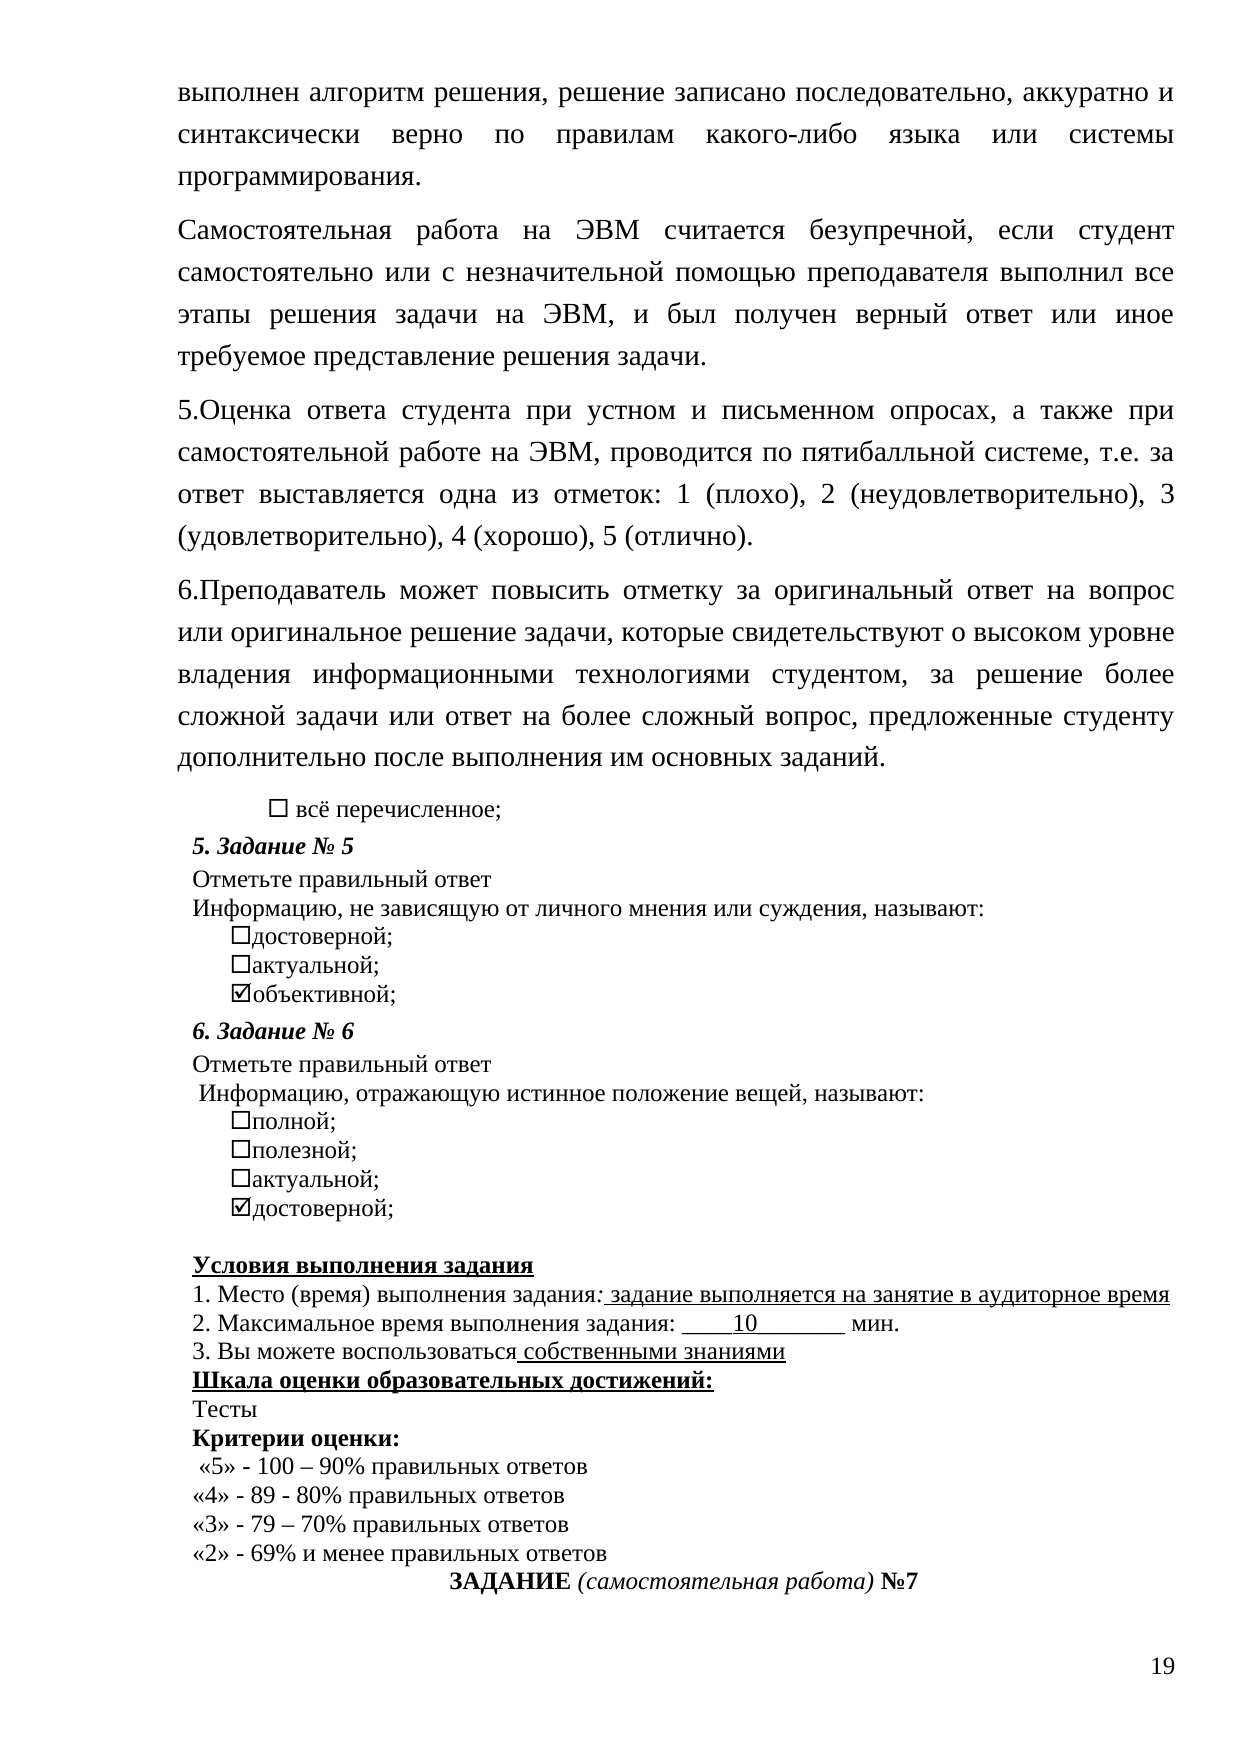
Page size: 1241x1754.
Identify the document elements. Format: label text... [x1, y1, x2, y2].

text актуальной; [215, 1164, 1175, 1193]
text 1. Место (время) выполнения задания: задание выполняется на занятие в аудиторное время [177, 1279, 1175, 1308]
text Информацию, не зависящую от личного мнения или суждения, называют: [177, 893, 1175, 921]
text полезной; [215, 1135, 1175, 1164]
text достоверной; [215, 1193, 1175, 1221]
text Отметьте правильный ответ [177, 864, 1175, 893]
text 3. Вы можете воспользоваться собственными знаниями [177, 1336, 1175, 1365]
text 5.Оценка ответа студента при устном и письменном опросах, а также при самостоятельной работе на ЭВМ, проводится по пятибалльной системе, т.е. за ответ выставляется одна из отметок: 1 (плохо), 2 (неудовлетворительно), 3 (удовлетворительно), 4 (хорошо), 5 (отлично). [177, 392, 1175, 551]
text «3» - 79 – 70% правильных ответов [177, 1509, 1175, 1538]
text Тесты [177, 1394, 1175, 1423]
text достоверной; [215, 921, 1175, 950]
text Отметьте правильный ответ [177, 1049, 1175, 1078]
text Критерии оценки: [177, 1423, 1175, 1451]
text ЗАДАНИЕ (самостоятельная работа) №7 [177, 1566, 1175, 1595]
text Информацию, отражающую истинное положение вещей, называют: [177, 1078, 1175, 1106]
text актуальной; [215, 950, 1175, 979]
text 5. Задание № 5 [177, 831, 1175, 860]
text 6. Задание № 6 [177, 1016, 1175, 1045]
text Условия выполнения задания [177, 1250, 1175, 1279]
text Самостоятельная работа на ЭВМ считается безупречной, если студент самостоятельно или с незначительной помощью преподавателя выполнил все этапы решения задачи на ЭВМ, и был получен верный ответ или иное требуемое представление решения задачи. [177, 212, 1175, 371]
text полной; [215, 1106, 1175, 1135]
text объективной; [215, 979, 1175, 1008]
text 2. Максимальное время выполнения задания: ____10_______ мин. [177, 1308, 1175, 1336]
text «4» - 89 - 80% правильных ответов [177, 1480, 1175, 1509]
text «2» - 69% и менее правильных ответов [177, 1538, 1175, 1566]
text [177, 74, 1175, 191]
text Шкала оценки образовательных достижений: [177, 1365, 1175, 1394]
text 6.Преподаватель может повысить отметку за оригинальный ответ на вопрос или оригинальное решение задачи, которые свидетельствуют о высоком уровне владения информационными технологиями студентом, за решение более сложной задачи или ответ на более сложный вопрос, предложенные студенту дополнительно после выполнения им основных заданий. [177, 572, 1175, 773]
text «5» - 100 – 90% правильных ответов [177, 1451, 1175, 1480]
text всё перечисленное; [252, 794, 1175, 823]
